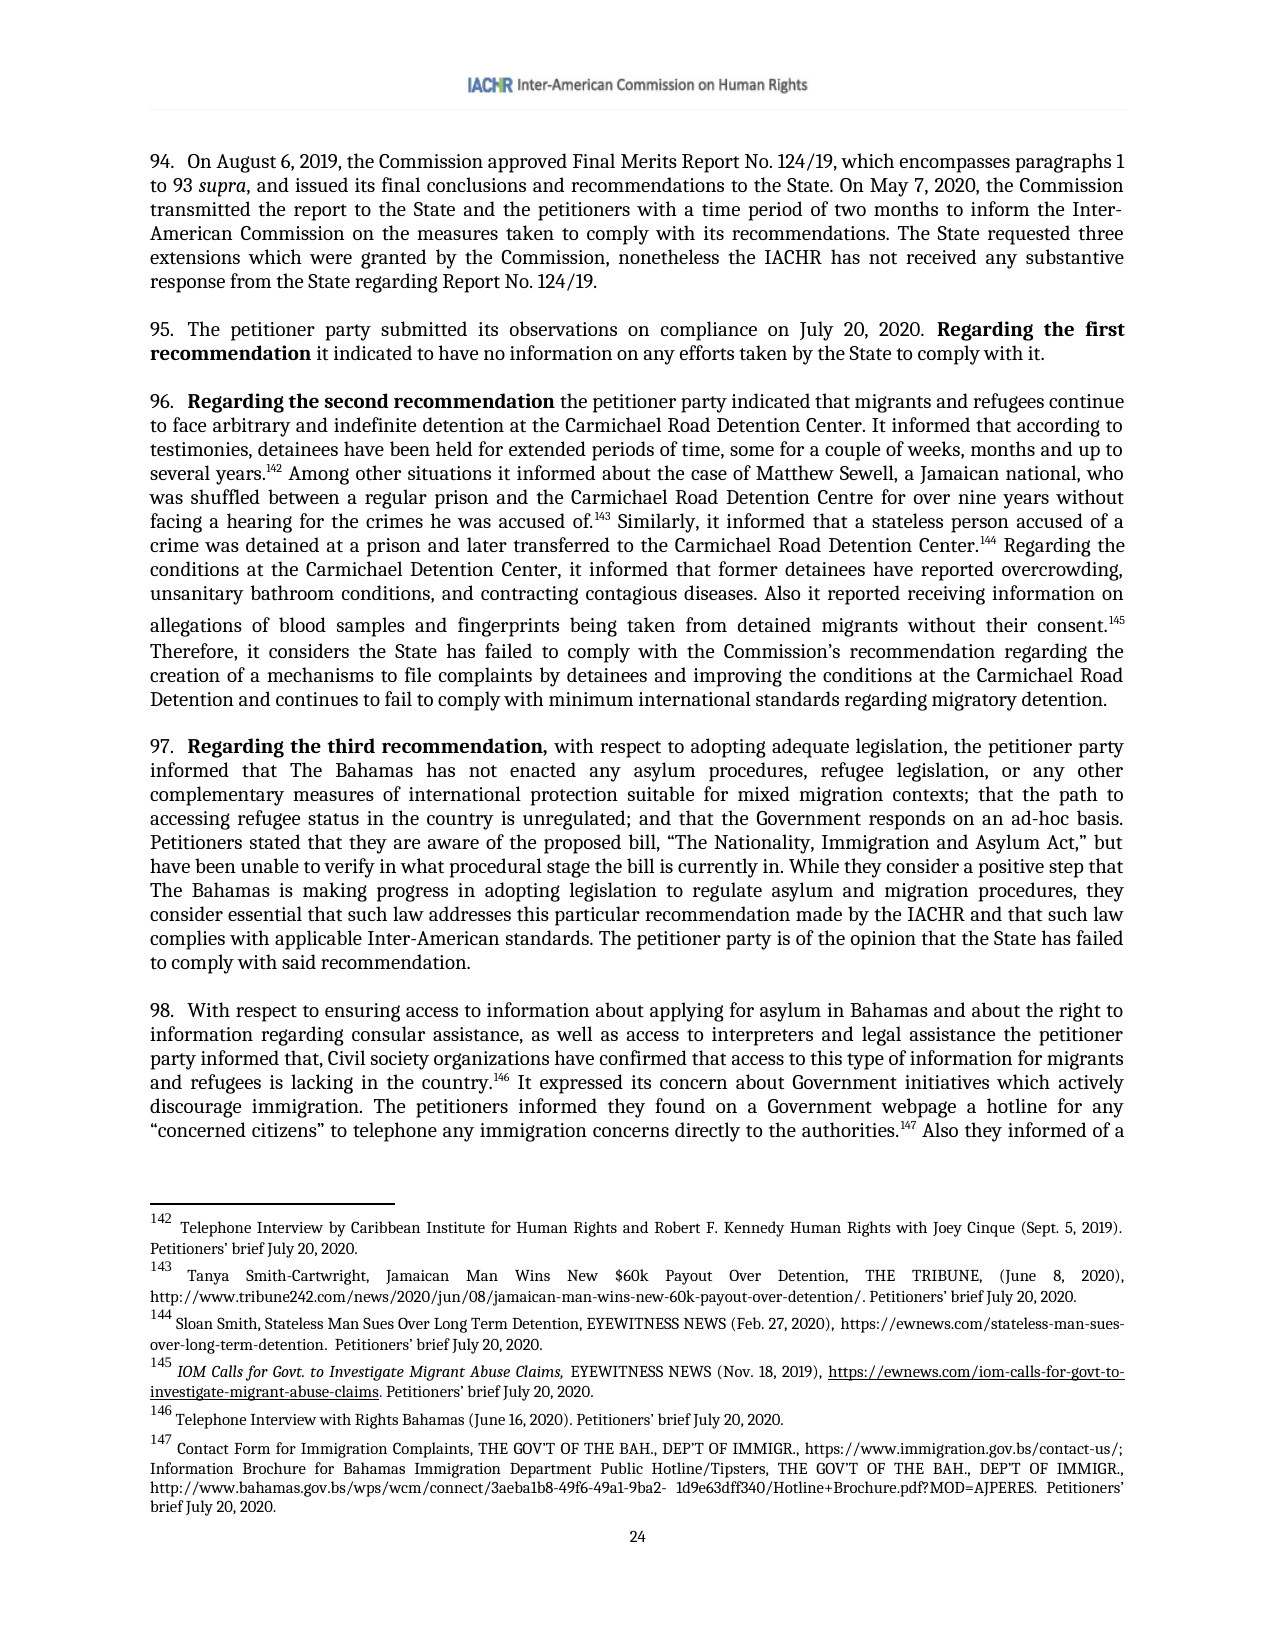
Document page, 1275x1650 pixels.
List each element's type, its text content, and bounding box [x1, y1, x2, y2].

list The petitioner party submitted its observations on compliance on July 20, 2020. Regarding the first recommendation it indicated to have no information on any efforts taken by the State to comply with it. [150, 318, 1125, 366]
list Regarding the third recommendation, with respect to adopting adequate legislation, the petitioner party informed that The Bahamas has not enacted any asylum procedures, refugee legislation, or any other complementary measures of international protection suitable for mixed migration contexts; that the path to accessing refugee status in the country is unregulated; and that the Government responds on an ad-hoc basis. Petitioners stated that they are aware of the proposed bill, “The Nationality, Immigration and Asylum Act,” but have been unable to verify in what procedural stage the bill is currently in. While they consider a positive step that The Bahamas is making progress in adopting legislation to regulate asylum and migration procedures, they consider essential that such law addresses this particular recommendation made by the IACHR and that such law complies with applicable Inter-American standards. The petitioner party is of the opinion that the State has failed to comply with said recommendation. [150, 735, 1125, 975]
list Regarding the second recommendation the petitioner party indicated that migrants and refugees continue to face arbitrary and indefinite detention at the Carmichael Road Detention Center. It informed that according to testimonies, detainees have been held for extended periods of time, some for a couple of weeks, months and up to several years. Among other situations it informed about the case of Matthew Sewell, a Jamaican national, who was shuffled between a regular prison and the Carmichael Road Detention Centre for over nine years without facing a hearing for the crimes he was accused of. Similarly, it informed that a stateless person accused of a crime was detained at a prison and later transferred to the Carmichael Road Detention Center. Regarding the conditions at the Carmichael Detention Center, it informed that former detainees have reported overcrowding, unsanitary bathroom conditions, and contracting contagious diseases. Also it reported receiving information on allegations of blood samples and fingerprints being taken from detained migrants without their consent. Therefore, it considers the State has failed to comply with the Commission’s recommendation regarding the creation of a mechanisms to file complaints by detainees and improving the conditions at the Carmichael Road Detention and continues to fail to comply with minimum international standards regarding migratory detention. [150, 390, 1125, 711]
picture [456, 75, 819, 95]
list On August 6, 2019, the Commission approved Final Merits Report No. 124/19, which encompasses paragraphs 1 to 93 supra, and issued its final conclusions and recommendations to the State. On May 7, 2020, the Commission transmitted the report to the State and the petitioners with a time period of two months to inform the Inter-American Commission on the measures taken to comply with its recommendations. The State requested three extensions which were granted by the Commission, nonetheless the IACHR has not received any substantive response from the State regarding Report No. 124/19. [150, 150, 1125, 294]
list With respect to ensuring access to information about applying for asylum in Bahamas and about the right to information regarding consular assistance, as well as access to interpreters and legal assistance the petitioner party informed that, Civil society organizations have confirmed that access to this type of information for migrants and refugees is lacking in the country. It expressed its concern about Government initiatives which actively discourage immigration. The petitioners informed they found on a Government webpage a hotline for any “concerned citizens” to telephone any immigration concerns directly to the authorities. Also they informed of a testimony from 2019 reported after his release that detainees were being denied adequate access to information and communication with their families, preventing them from receiving funds for their release. [150, 999, 1125, 1142]
